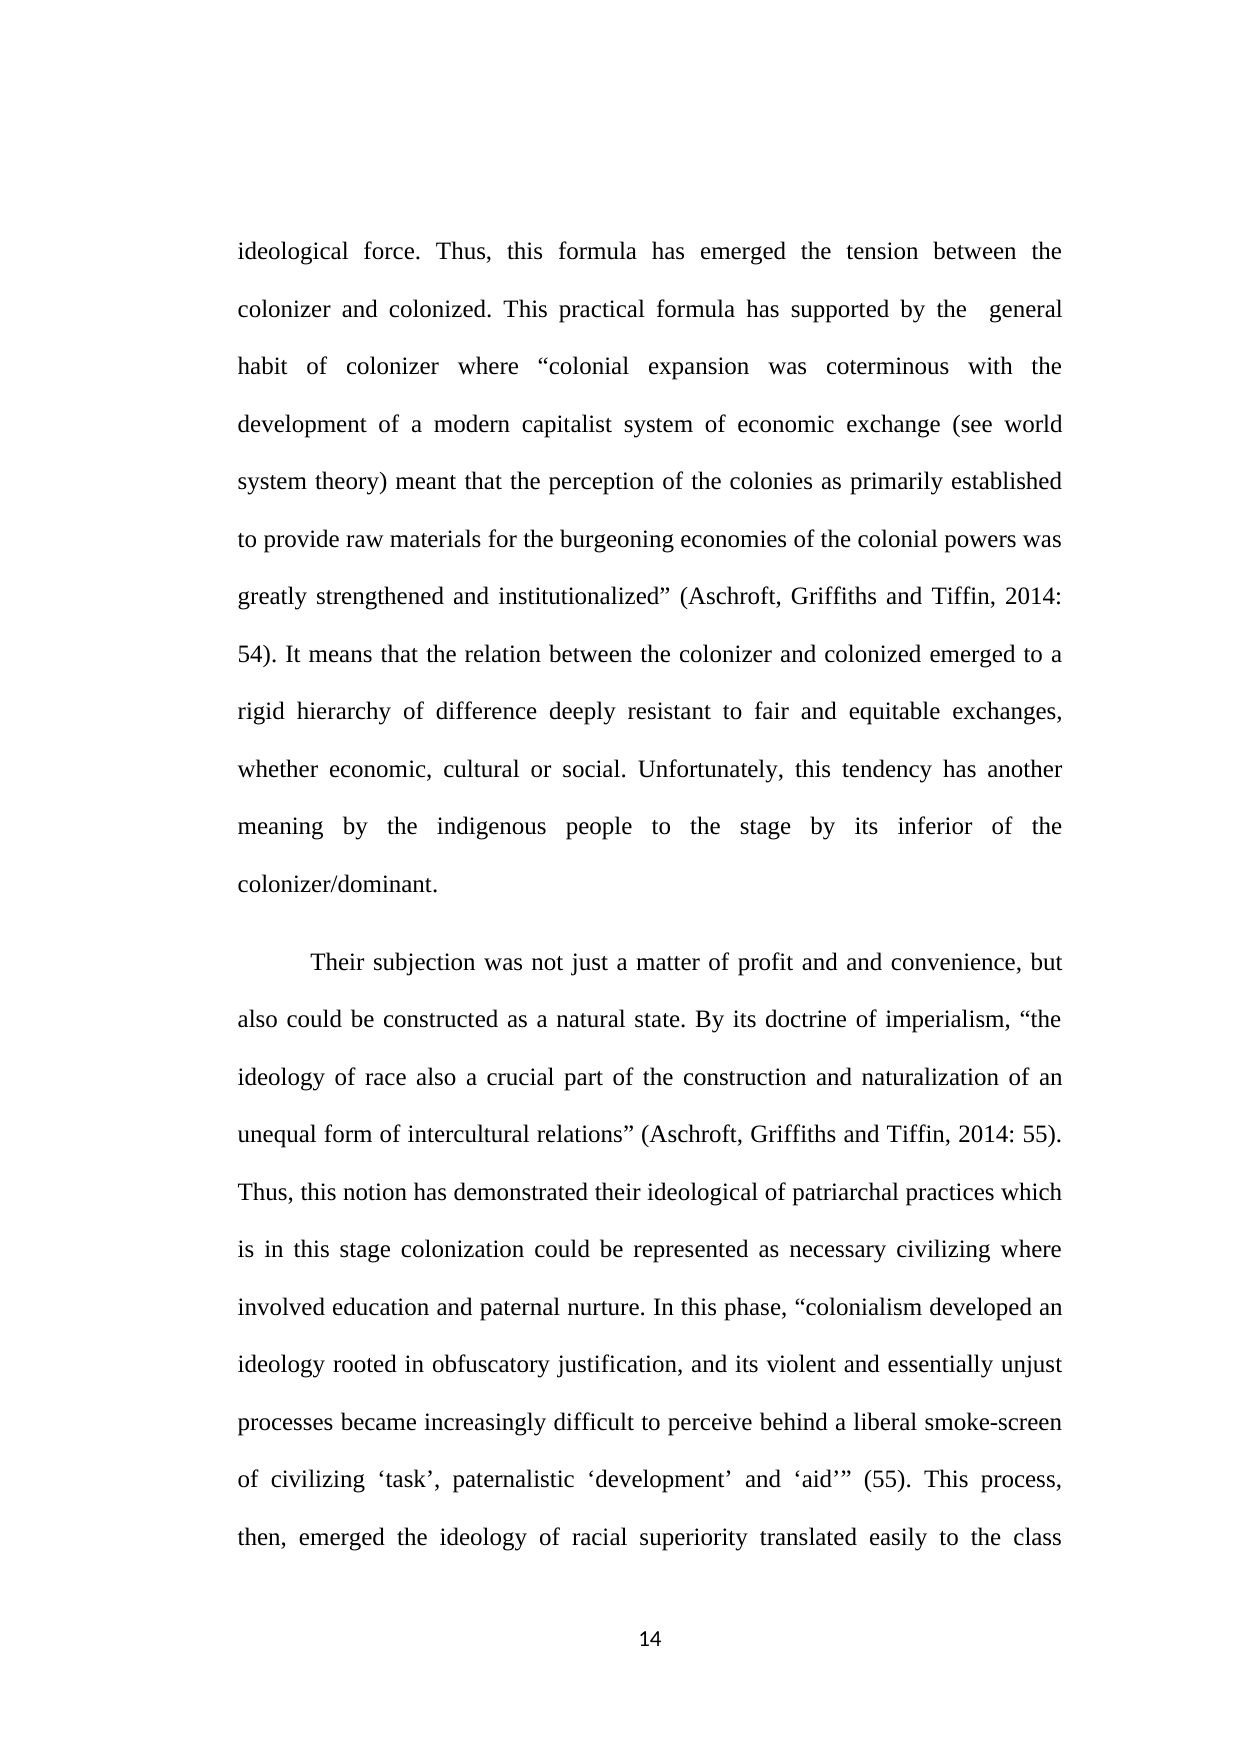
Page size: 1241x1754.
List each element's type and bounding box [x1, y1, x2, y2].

text [237, 236, 1063, 897]
text [237, 947, 1063, 1551]
